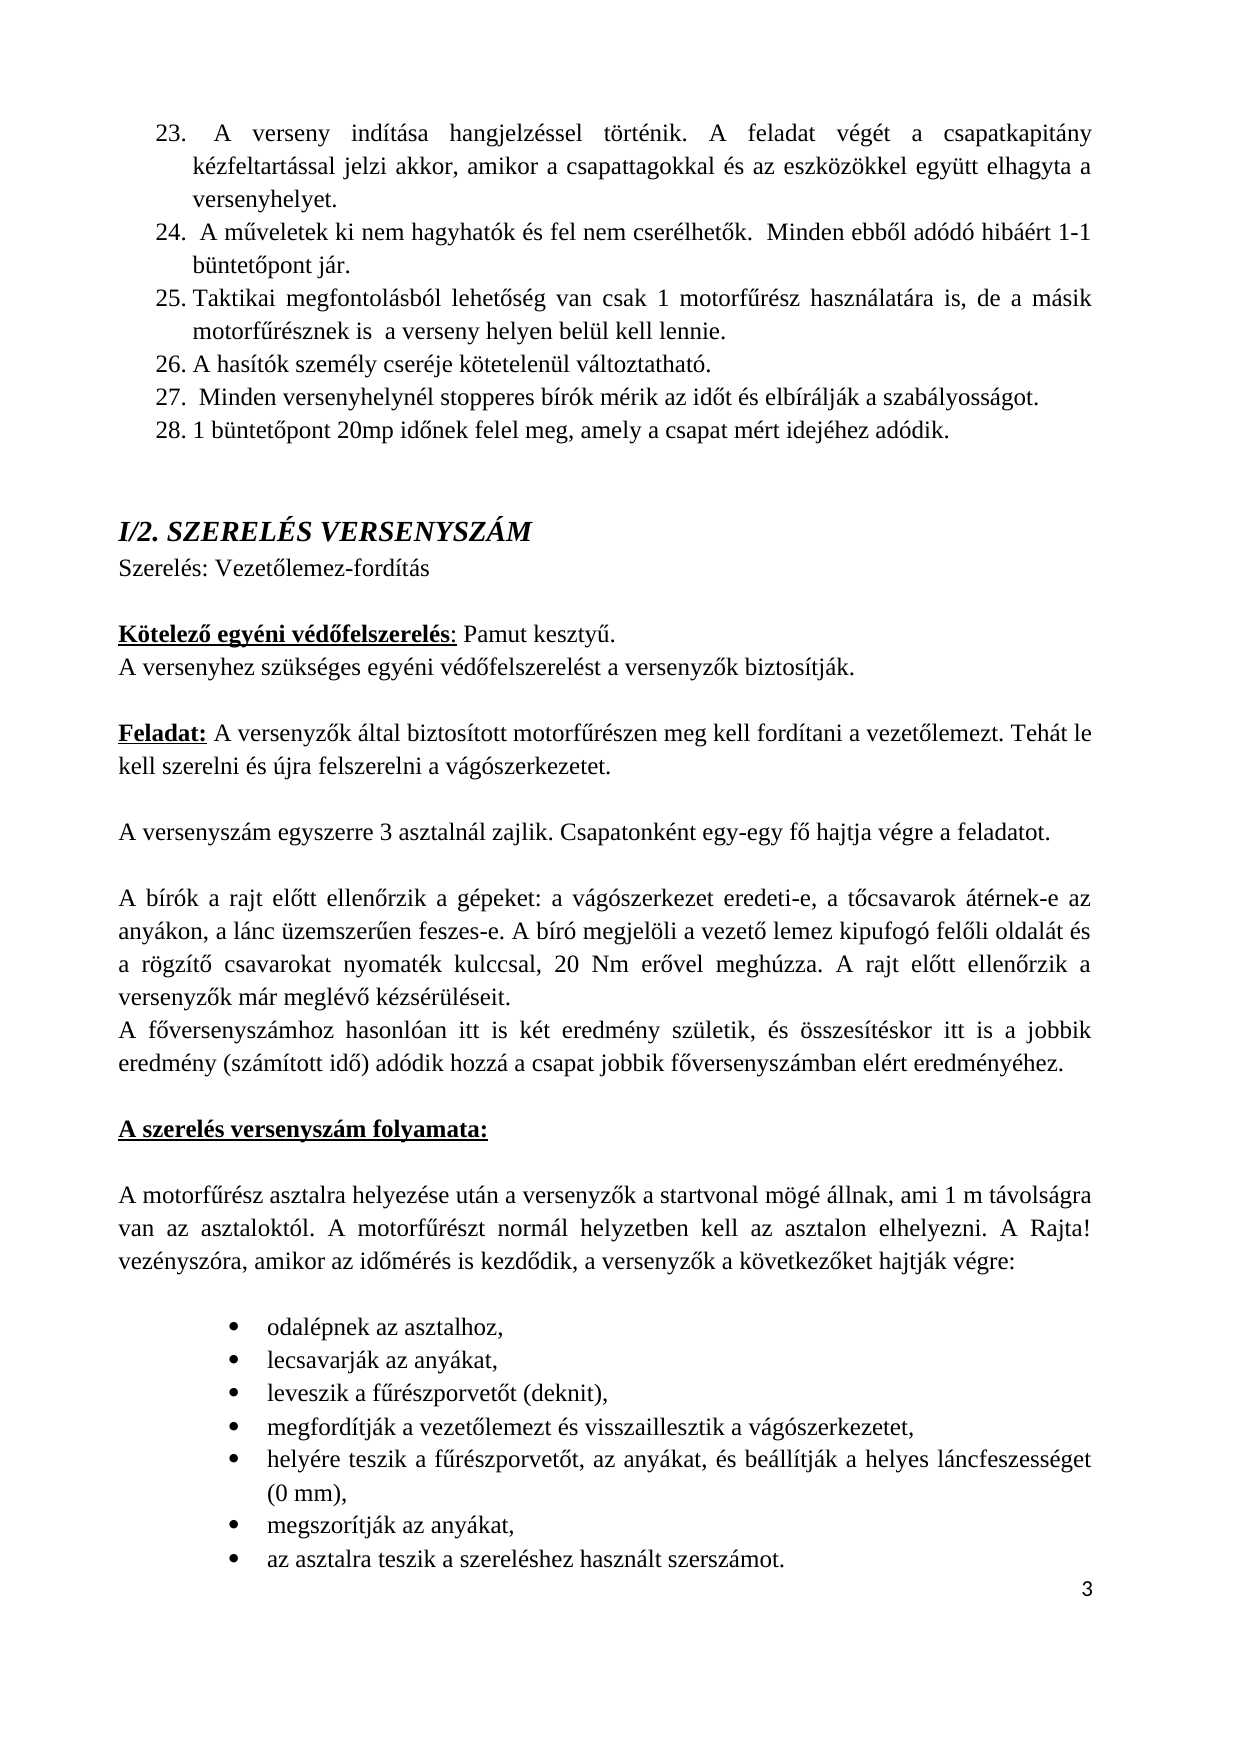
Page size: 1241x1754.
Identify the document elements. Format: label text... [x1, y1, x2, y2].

list odalépnek az asztalhoz, [229, 1312, 1093, 1341]
list Minden versenyhelynél stopperes bírók mérik az időt és elbírálják a szabályosságot. [155, 382, 1093, 411]
list A műveletek ki nem hagyhatók és fel nem cserélhetők. Minden ebből adódó hibáért 1-1 büntetőpont jár. [155, 217, 1093, 279]
list helyére teszik a fűrészporvetőt, az anyákat, és beállítják a helyes láncfeszességet (), [229, 1444, 1093, 1506]
text Szerelés: Vezetőlemez-fordítás [118, 553, 1093, 582]
list A verseny indítása hangjelzéssel történik. A feladat végét a csapatkapitány kézfeltartással jelzi akkor, amikor a csapattagokkal és az eszközökkel együtt elhagyta a versenyhelyet. [155, 118, 1093, 213]
list 1 büntetőpont 20mp időnek felel meg, amely a csapat mért idejéhez adódik. [155, 415, 1093, 444]
list Taktikai megfontolásból lehetőség van csak 1 motorfűrész használatára is, de a másik motorfűrésznek is a verseny helyen belül kell lennie. [155, 283, 1093, 345]
list A hasítók személy cseréje kötetelenül változtatható. [155, 349, 1093, 378]
list megfordítják a vezetőlemezt és visszaillesztik a vágószerkezetet, [229, 1412, 1093, 1440]
text A motorfűrész asztalra helyezése után a versenyzők a startvonal mögé állnak, ami távolságra van az asztaloktól. A motorfűrészt normál helyzetben kell az asztalon elhelyezni. A Rajta! vezényszóra, amikor az időmérés is kezdődik, a versenyzők a következőket hajtják végre: [118, 1180, 1093, 1275]
text Feladat: A versenyzők által biztosított motorfűrészen meg kell fordítani a vezetőlemezt. Tehát le kell szerelni és újra felszerelni a vágószerkezetet. [118, 718, 1093, 780]
list lecsavarják az anyákat, [229, 1346, 1093, 1374]
list megszorítják az anyákat, [229, 1511, 1093, 1539]
text A főversenyszámhoz hasonlóan itt is két eredmény születik, és összesítéskor itt is a jobbik eredmény (számított idő) adódik hozzá a csapat jobbik főversenyszámban elért eredményéhez. [118, 1015, 1093, 1077]
text A szerelés versenyszám folyamata: [118, 1114, 1093, 1143]
list leveszik a fűrészporvetőt (deknit), [229, 1378, 1093, 1407]
text A versenyszám egyszerre 3 asztalnál zajlik. Csapatonként egy-egy fő hajtja végre a feladatot. [118, 817, 1093, 846]
list I/2. SZERELÉS VERSENYSZÁM [118, 514, 1093, 548]
text Kötelező egyéni védőfelszerelés: Pamut kesztyű. [118, 619, 1093, 648]
list az asztalra teszik a szereléshez használt szerszámot. [229, 1544, 1093, 1572]
text A versenyhez szükséges egyéni védőfelszerelést a versenyzők biztosítják. [118, 652, 1093, 681]
text A bírók a rajt előtt ellenőrzik a gépeket: a vágószerkezet eredeti-e, a tőcsavarok átérnek-e az anyákon, a lánc üzemszerűen feszes-e. A bíró megjelöli a vezető lemez kipufogó felőli oldalát és a rögzítő csavarokat nyomaték kulccsal, 20 Nm erővel meghúzza. A rajt előtt ellenőrzik a versenyzők már meglévő kézsérüléseit. [118, 883, 1093, 1011]
